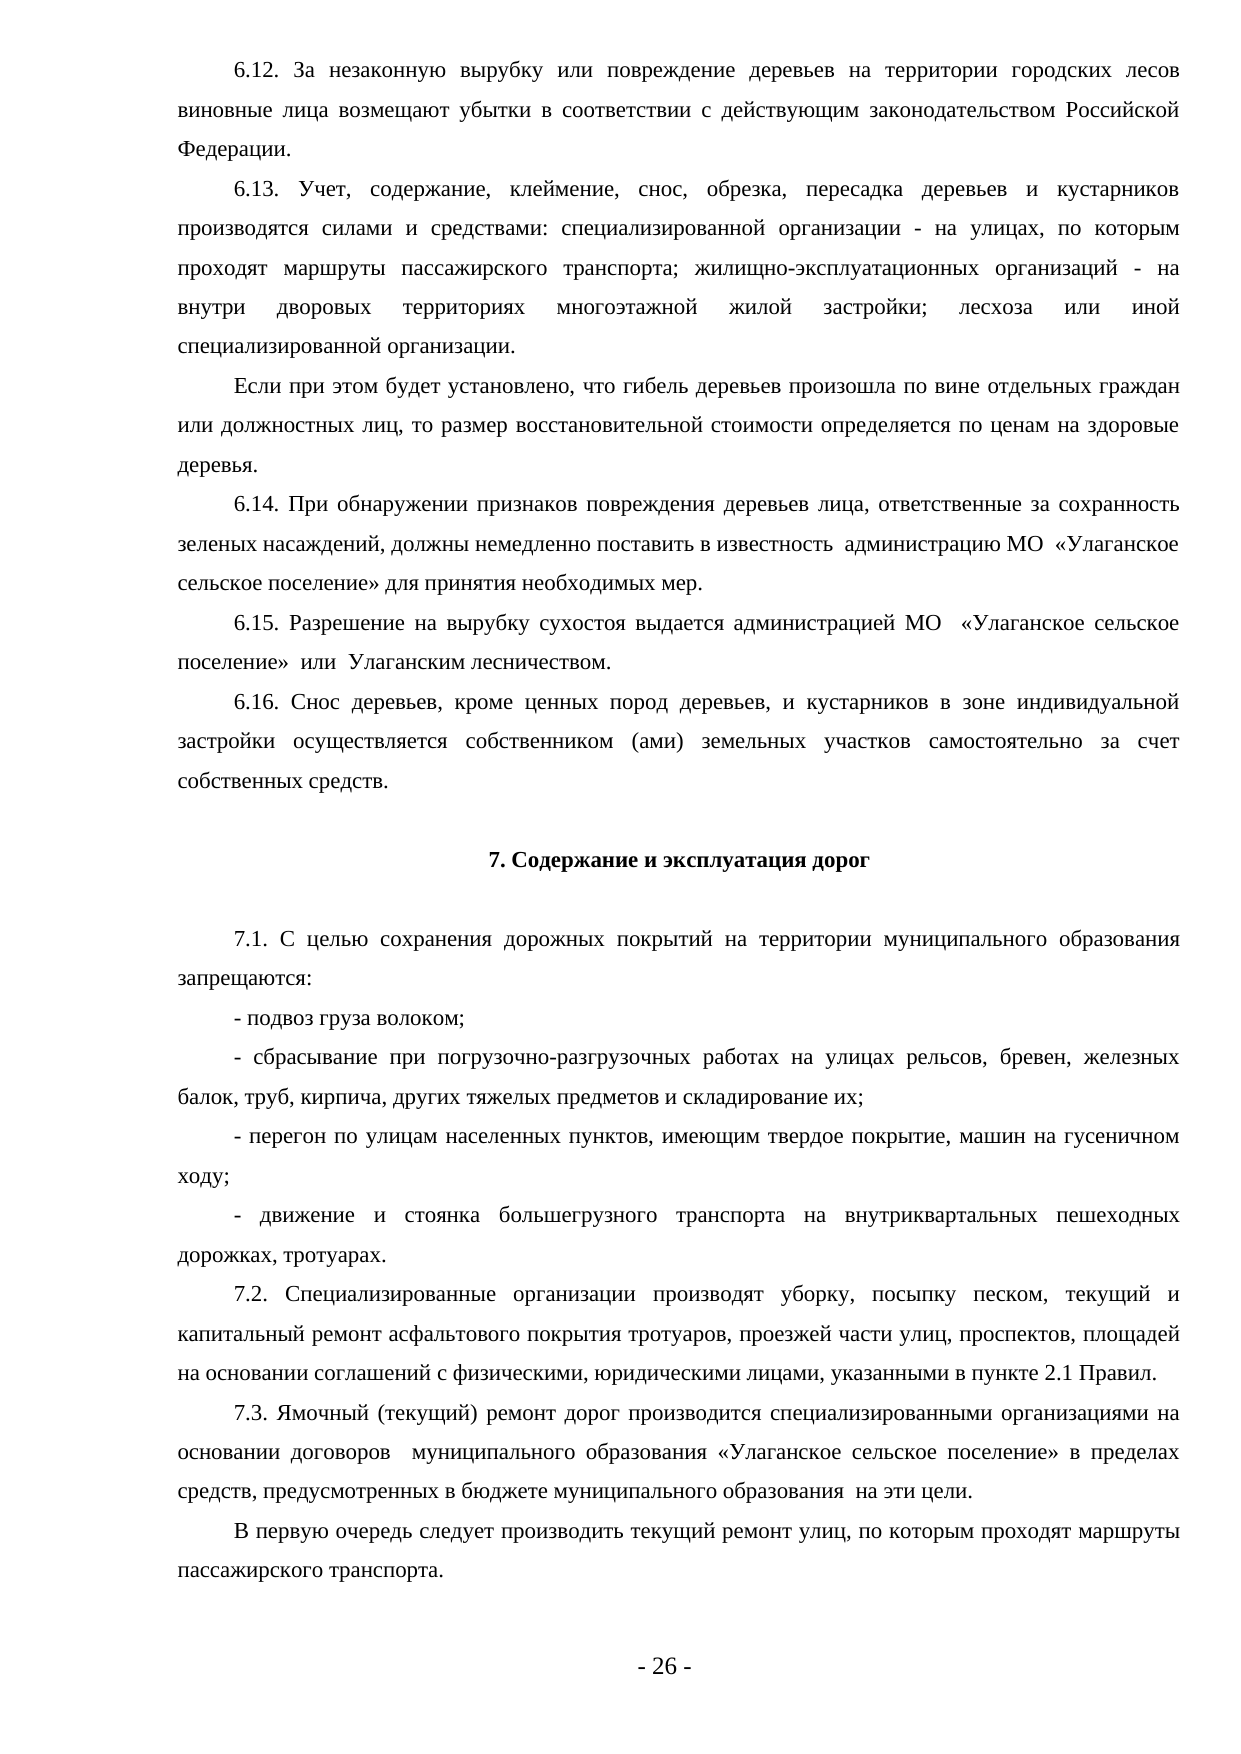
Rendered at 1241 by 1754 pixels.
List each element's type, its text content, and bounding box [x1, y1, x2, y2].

text 6.13. Учет, содержание, клеймение, снос, обрезка, пересадка деревьев и кустарников производятся силами и средствами: специализированной организации - на улицах, по которым проходят маршруты пассажирского транспорта; жилищно-эксплуатационных организаций - на внутри дворовых территориях многоэтажной жилой застройки; лесхоза или иной специализированной организации. [177, 175, 1181, 359]
text - сбрасывание при погрузочно-разгрузочных работах на улицах рельсов, бревен, железных балок, труб, кирпича, других тяжелых предметов и складирование их; [177, 1043, 1181, 1109]
text - перегон по улицам населенных пунктов, имеющим твердое покрытие, машин на гусеничном ходу; [177, 1122, 1181, 1188]
text Если при этом будет установлено, что гибель деревьев произошла по вине отдельных граждан или должностных лиц, то размер восстановительной стоимости определяется по ценам на здоровые деревья. [177, 372, 1181, 477]
text В первую очередь следует производить текущий ремонт улиц, по которым проходят маршруты пассажирского транспорта. [177, 1517, 1181, 1583]
text 7.3. Ямочный (текущий) ремонт дорог производится специализированными организациями на основании договоров муниципального образования «Улаганское сельское поселение» в пределах средств, предусмотренных в бюджете муниципального образования на эти цели. [177, 1398, 1181, 1504]
text 7. Содержание и эксплуатация дорог [177, 846, 1181, 872]
text - подвоз груза волоком; [177, 1004, 1181, 1030]
text 7.1. С целью сохранения дорожных покрытий на территории муниципального образования запрещаются: [177, 925, 1181, 991]
text 6.14. При обнаружении признаков повреждения деревьев лица, ответственные за сохранность зеленых насаждений, должны немедленно поставить в известность администрацию МО «Улаганское сельское поселение» для принятия необходимых мер. [177, 491, 1181, 596]
text - движение и стоянка большегрузного транспорта на внутриквартальных пешеходных дорожках, тротуарах. [177, 1201, 1181, 1267]
text 6.15. Разрешение на вырубку сухостоя выдается администрацией МО «Улаганское сельское поселение» или Улаганским лесничеством. [177, 609, 1181, 675]
text 6.16. Снос деревьев, кроме ценных пород деревьев, и кустарников в зоне индивидуальной застройки осуществляется собственником (ами) земельных участков самостоятельно за счет собственных средств. [177, 688, 1181, 793]
text 6.12. За незаконную вырубку или повреждение деревьев на территории городских лесов виновные лица возмещают убытки в соответствии с действующим законодательством Российской Федерации. [177, 56, 1181, 162]
text 7.2. Специализированные организации производят уборку, посыпку песком, текущий и капитальный ремонт асфальтового покрытия тротуаров, проезжей части улиц, проспектов, площадей на основании соглашений с физическими, юридическими лицами, указанными в пункте 2.1 Правил. [177, 1280, 1181, 1385]
